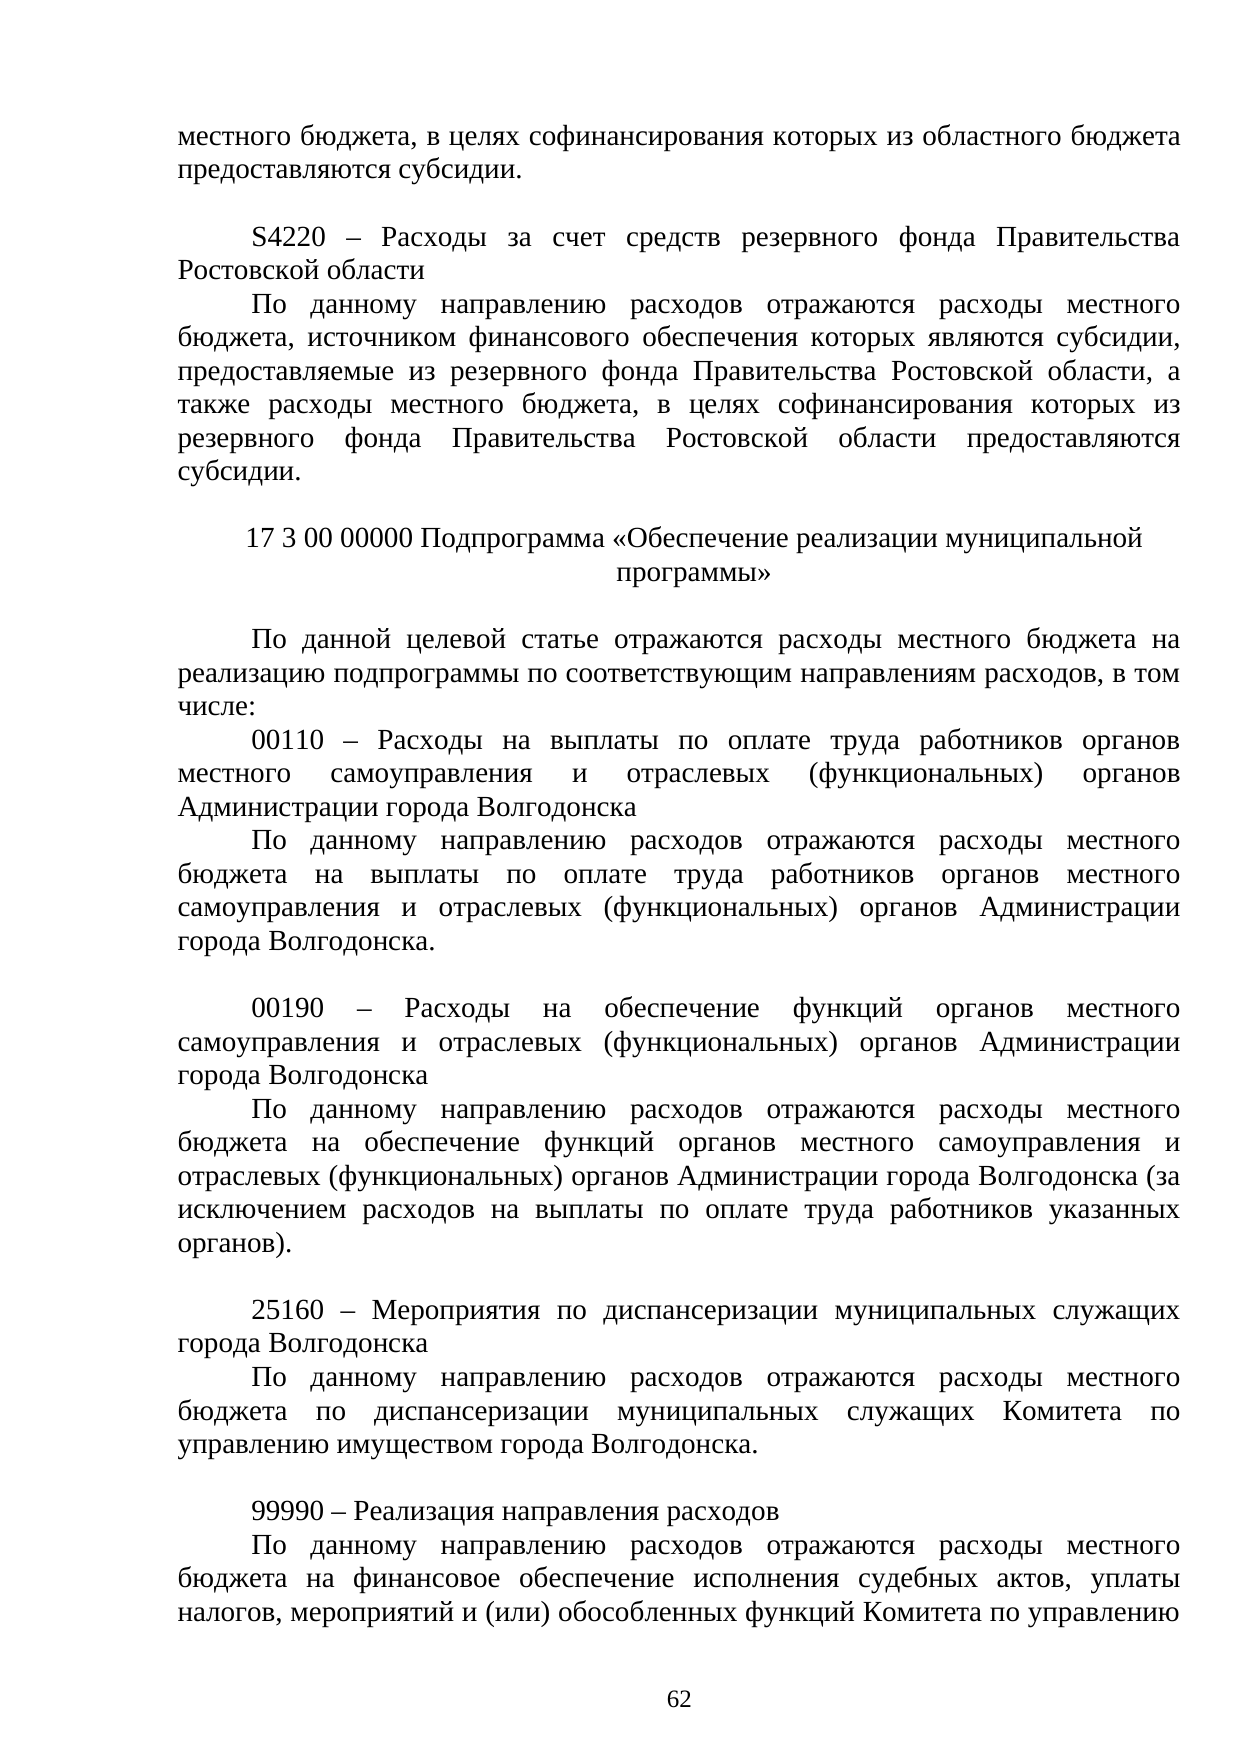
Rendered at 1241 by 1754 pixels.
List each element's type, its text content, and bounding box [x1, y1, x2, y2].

text 00190 – Расходы на обеспечение функций органов местного самоуправления и отраслевых (функциональных) органов Администрации города Волгодонска [177, 990, 1181, 1091]
text По данному направлению расходов отражаются расходы местного бюджета на выплаты по оплате труда работников органов местного самоуправления и отраслевых (функциональных) органов Администрации города Волгодонска. [177, 822, 1181, 957]
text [177, 1527, 1181, 1627]
text По данному направлению расходов отражаются расходы местного бюджета на обеспечение функций органов местного самоуправления и отраслевых (функциональных) органов Администрации города Волгодонска (за исключением расходов на выплаты по оплате труда работников указанных органов). [177, 1091, 1181, 1258]
text По данной целевой статье отражаются расходы местного бюджета на реализацию подпрограммы по соответствующим направлениям расходов, в том числе: [177, 621, 1181, 722]
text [177, 118, 1181, 185]
text 99990 – Реализация направления расходов [177, 1493, 1181, 1527]
text 00110 – Расходы на выплаты по оплате труда работников органов местного самоуправления и отраслевых (функциональных) органов Администрации города Волгодонска [177, 722, 1181, 822]
text 25160 – Мероприятия по диспансеризации муниципальных служащих города Волгодонска [177, 1292, 1181, 1359]
text S4220 – Расходы за счет средств резервного фонда Правительства Ростовской области [177, 219, 1181, 286]
text По данному направлению расходов отражаются расходы местного бюджета, источником финансового обеспечения которых являются субсидии, предоставляемые из резервного фонда Правительства Ростовской области, а также расходы местного бюджета, в целях софинансирования которых из резервного фонда Правительства Ростовской области предоставляются субсидии. [177, 286, 1181, 487]
text 17 3 00 00000 Подпрограмма «Обеспечение реализации муниципальной программы» [177, 521, 1211, 588]
text По данному направлению расходов отражаются расходы местного бюджета по диспансеризации муниципальных служащих Комитета по управлению имуществом города Волгодонска. [177, 1359, 1181, 1460]
